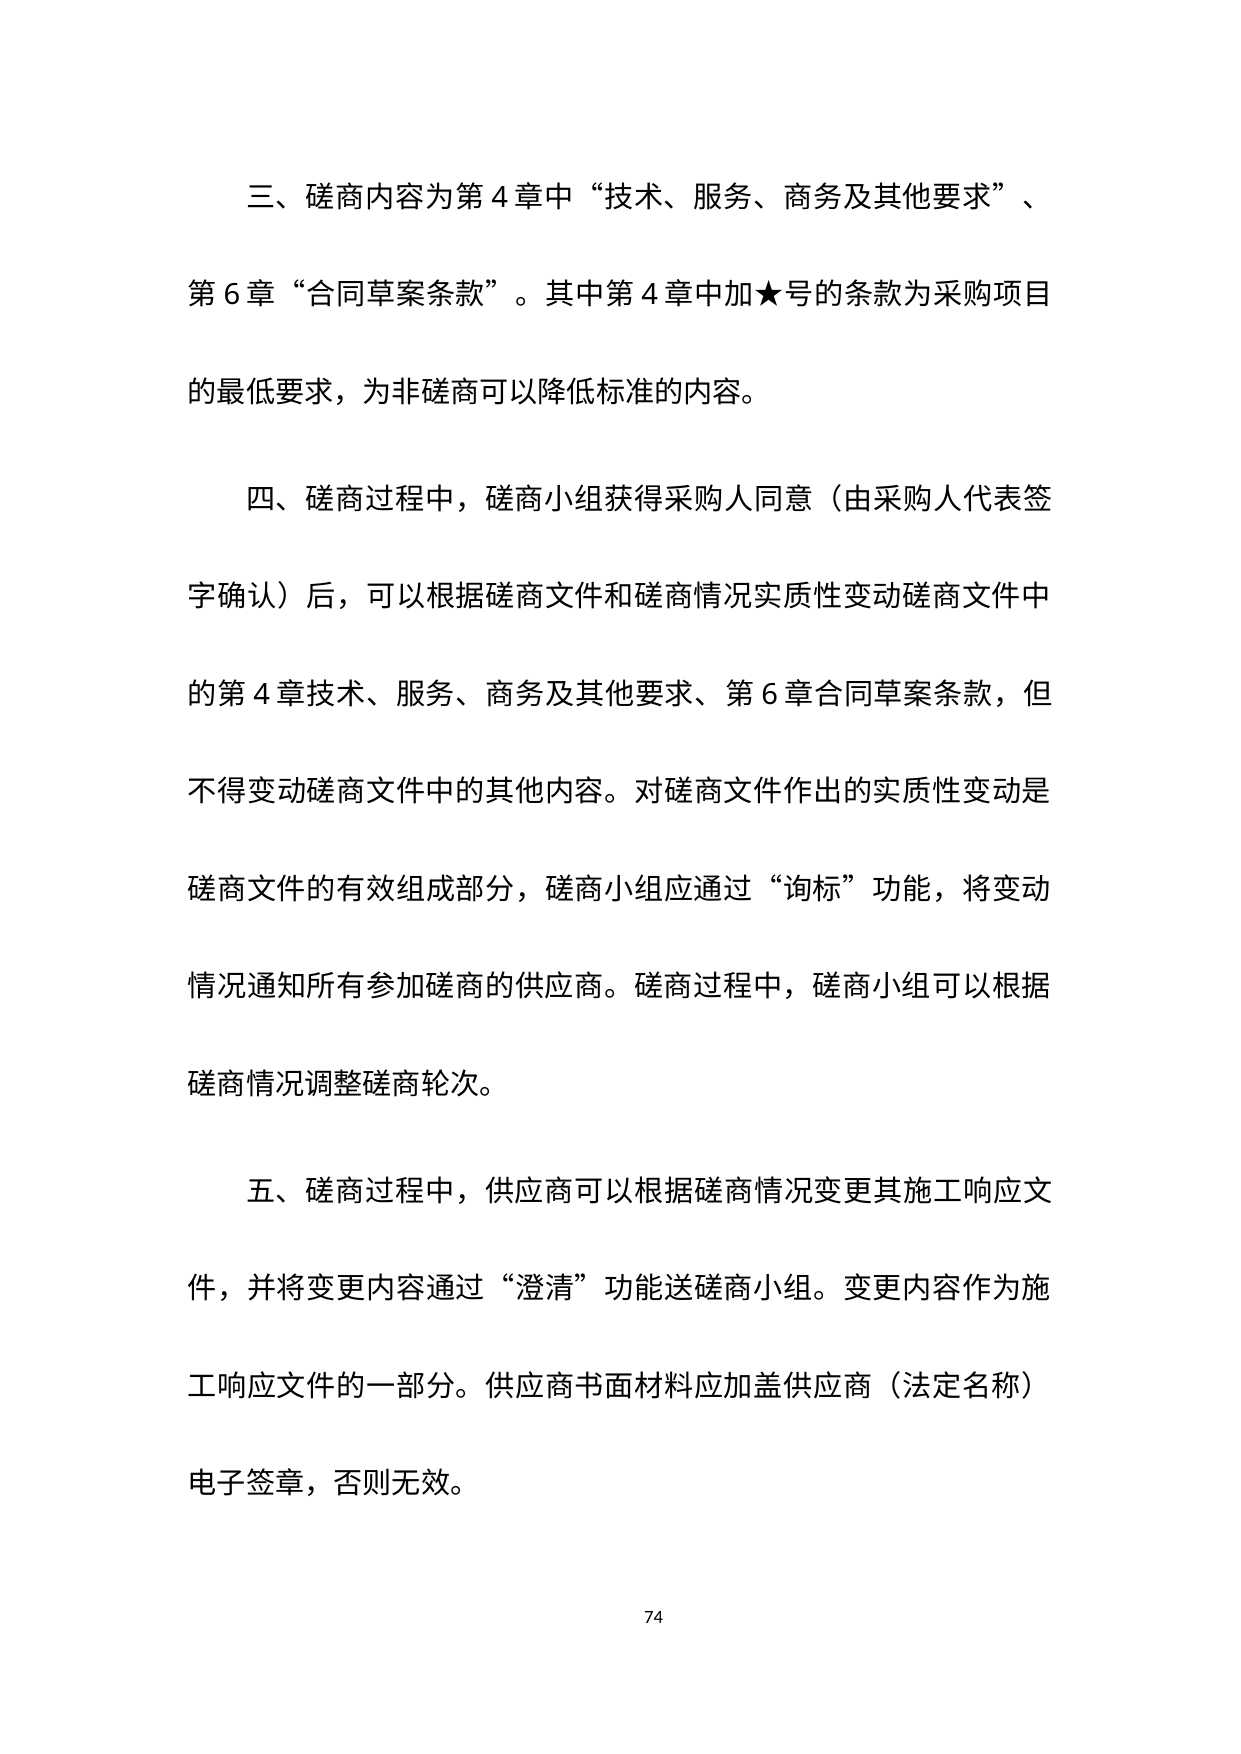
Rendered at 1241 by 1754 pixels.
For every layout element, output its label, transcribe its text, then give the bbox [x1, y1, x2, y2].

list 磋商内容为第4章中“技术、服务、商务及其他要求”、第6章“合同草案条款”。其中第4章中加★号的条款为采购项目的最低要求，为非磋商可以降低标准的内容。 [187, 162, 1053, 422]
list 磋商过程中，磋商小组获得采购人同意（由采购人代表签字确认）后，可以根据磋商文件和磋商情况实质性变动磋商文件中的第4章技术、服务、商务及其他要求、第6章合同草案条款，但不得变动磋商文件中的其他内容。对磋商文件作出的实质性变动是磋商文件的有效组成部分，磋商小组应通过“询标”功能，将变动情况通知所有参加磋商的供应商。磋商过程中，磋商小组可以根据磋商情况调整磋商轮次。 [187, 464, 1053, 1114]
list 磋商过程中，供应商可以根据磋商情况变更其施工响应文件，并将变更内容通过“澄清”功能送磋商小组。变更内容作为施工响应文件的一部分。供应商书面材料应加盖供应商（法定名称）电子签章，否则无效。 [187, 1156, 1053, 1513]
